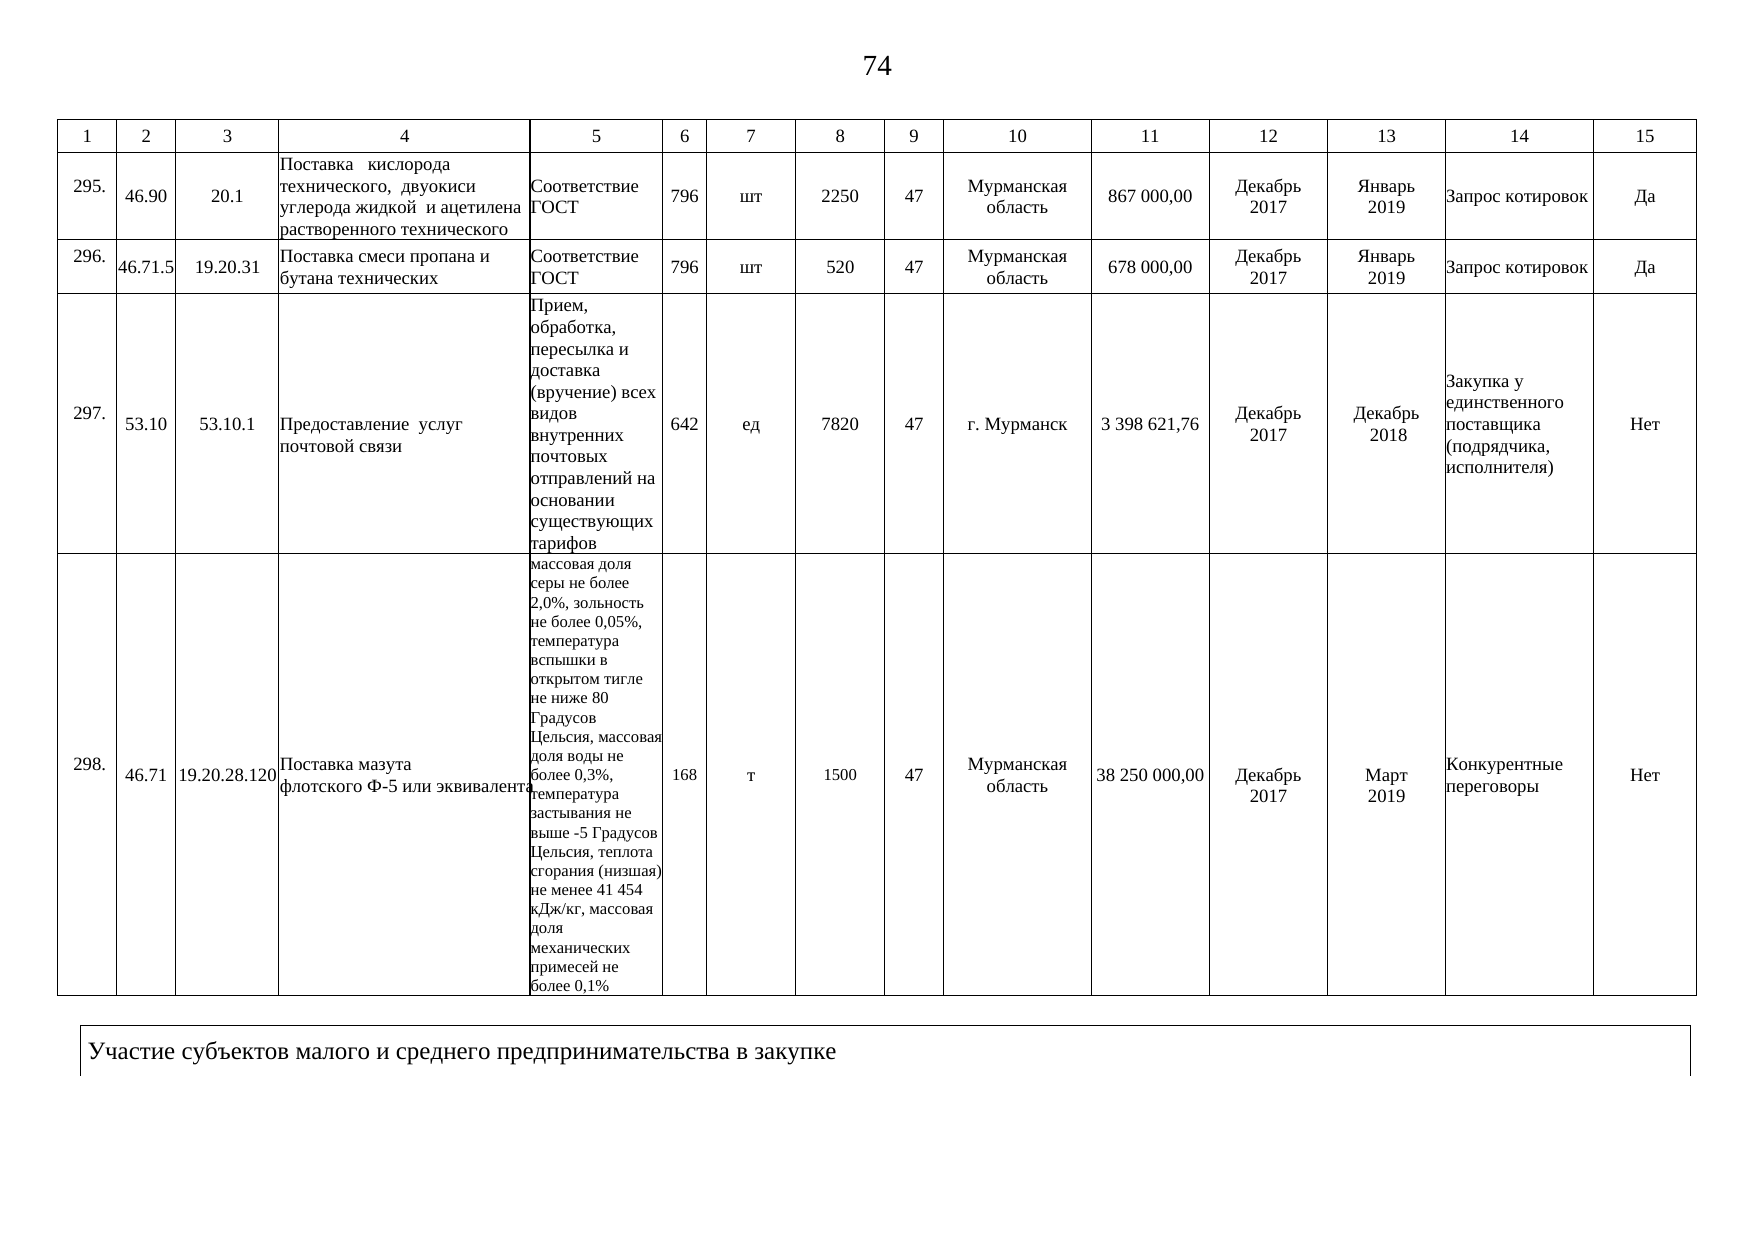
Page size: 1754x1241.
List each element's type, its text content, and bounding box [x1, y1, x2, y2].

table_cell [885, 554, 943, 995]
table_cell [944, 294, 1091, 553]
table_header 12 [1210, 120, 1327, 152]
table_header 4 [279, 120, 529, 152]
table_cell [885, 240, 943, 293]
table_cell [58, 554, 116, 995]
table_header 14 [1446, 120, 1593, 152]
table_header 2 [117, 120, 175, 152]
table_header 10 [944, 120, 1091, 152]
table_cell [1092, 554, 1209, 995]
table_header 6 [663, 120, 706, 152]
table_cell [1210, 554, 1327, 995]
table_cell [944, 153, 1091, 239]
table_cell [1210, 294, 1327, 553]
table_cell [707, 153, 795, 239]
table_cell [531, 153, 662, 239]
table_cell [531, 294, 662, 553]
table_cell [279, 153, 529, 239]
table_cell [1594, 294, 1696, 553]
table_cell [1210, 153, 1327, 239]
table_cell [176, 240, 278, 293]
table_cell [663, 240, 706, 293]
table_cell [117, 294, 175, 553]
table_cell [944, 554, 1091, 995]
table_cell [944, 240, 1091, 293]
table_header 15 [1594, 120, 1696, 152]
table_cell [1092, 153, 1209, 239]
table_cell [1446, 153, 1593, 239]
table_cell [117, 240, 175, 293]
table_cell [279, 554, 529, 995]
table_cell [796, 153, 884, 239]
table_header 1 [58, 120, 116, 152]
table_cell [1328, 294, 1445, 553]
table_header 11 [1092, 120, 1209, 152]
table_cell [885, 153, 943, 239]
table_header 8 [796, 120, 884, 152]
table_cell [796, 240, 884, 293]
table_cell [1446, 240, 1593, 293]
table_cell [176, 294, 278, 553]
table_header 9 [885, 120, 943, 152]
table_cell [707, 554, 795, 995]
table_header 3 [176, 120, 278, 152]
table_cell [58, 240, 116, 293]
table_header 7 [707, 120, 795, 152]
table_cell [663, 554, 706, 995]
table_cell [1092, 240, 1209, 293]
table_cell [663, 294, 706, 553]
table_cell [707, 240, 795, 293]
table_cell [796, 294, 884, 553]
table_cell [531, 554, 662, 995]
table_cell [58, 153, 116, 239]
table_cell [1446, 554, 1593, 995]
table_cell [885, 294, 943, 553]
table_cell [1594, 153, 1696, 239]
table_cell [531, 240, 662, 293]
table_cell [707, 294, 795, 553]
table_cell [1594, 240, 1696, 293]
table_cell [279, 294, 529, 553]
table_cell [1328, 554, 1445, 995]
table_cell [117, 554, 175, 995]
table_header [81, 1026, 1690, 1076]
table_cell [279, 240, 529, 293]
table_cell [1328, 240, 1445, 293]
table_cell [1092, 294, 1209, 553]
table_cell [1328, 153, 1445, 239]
table_header 5 [531, 120, 662, 152]
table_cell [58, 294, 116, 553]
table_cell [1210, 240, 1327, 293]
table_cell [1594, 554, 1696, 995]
table_header 13 [1328, 120, 1445, 152]
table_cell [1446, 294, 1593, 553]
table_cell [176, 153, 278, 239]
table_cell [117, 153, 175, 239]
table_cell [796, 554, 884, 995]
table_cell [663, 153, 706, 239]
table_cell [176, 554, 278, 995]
